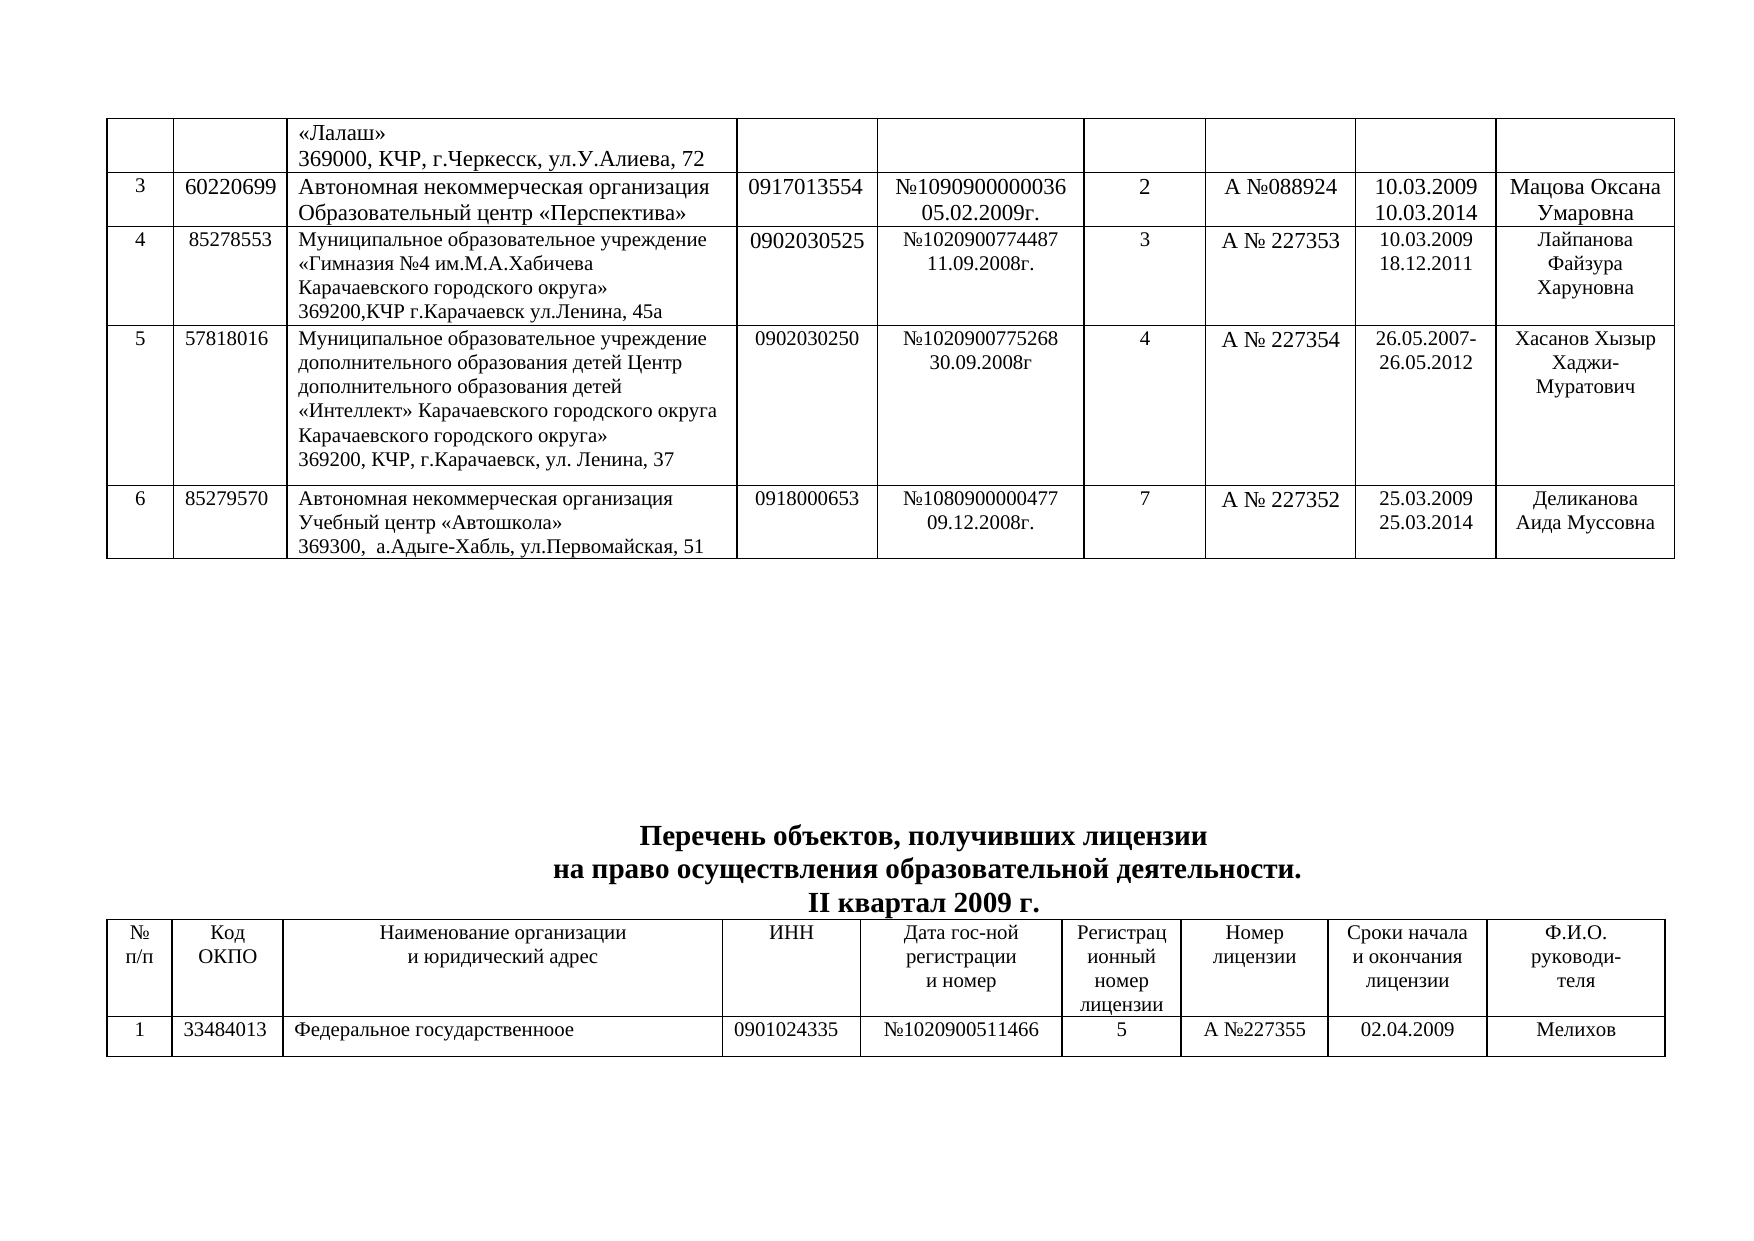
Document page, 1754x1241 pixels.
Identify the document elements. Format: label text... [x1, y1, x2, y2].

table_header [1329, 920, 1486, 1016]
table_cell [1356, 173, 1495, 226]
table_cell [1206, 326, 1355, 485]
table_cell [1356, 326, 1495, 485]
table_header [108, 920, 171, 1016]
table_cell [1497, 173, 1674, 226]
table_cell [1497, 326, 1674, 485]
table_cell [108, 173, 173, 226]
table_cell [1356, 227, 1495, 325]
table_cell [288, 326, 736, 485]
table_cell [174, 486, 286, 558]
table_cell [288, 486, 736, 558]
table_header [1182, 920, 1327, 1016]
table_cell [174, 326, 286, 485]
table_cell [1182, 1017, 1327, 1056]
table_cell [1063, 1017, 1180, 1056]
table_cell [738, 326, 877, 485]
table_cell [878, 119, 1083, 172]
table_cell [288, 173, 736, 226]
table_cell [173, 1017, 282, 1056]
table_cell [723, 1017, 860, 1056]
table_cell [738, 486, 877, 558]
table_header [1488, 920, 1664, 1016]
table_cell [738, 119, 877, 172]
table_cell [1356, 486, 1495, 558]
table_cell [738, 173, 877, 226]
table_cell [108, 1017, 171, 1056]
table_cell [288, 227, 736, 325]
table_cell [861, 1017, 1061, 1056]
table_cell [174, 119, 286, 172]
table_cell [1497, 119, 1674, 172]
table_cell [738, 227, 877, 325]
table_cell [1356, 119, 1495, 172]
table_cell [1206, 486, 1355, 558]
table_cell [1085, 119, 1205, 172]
title II квартал . [118, 885, 1729, 918]
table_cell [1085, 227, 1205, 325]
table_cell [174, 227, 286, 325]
title Перечень объектов, получивших лицензии [118, 818, 1729, 851]
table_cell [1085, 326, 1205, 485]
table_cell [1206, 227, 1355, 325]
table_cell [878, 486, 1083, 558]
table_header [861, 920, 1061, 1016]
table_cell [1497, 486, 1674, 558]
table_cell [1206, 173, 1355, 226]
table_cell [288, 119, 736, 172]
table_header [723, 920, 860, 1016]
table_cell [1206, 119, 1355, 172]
title на право осуществления образовательной деятельности. [118, 851, 1729, 885]
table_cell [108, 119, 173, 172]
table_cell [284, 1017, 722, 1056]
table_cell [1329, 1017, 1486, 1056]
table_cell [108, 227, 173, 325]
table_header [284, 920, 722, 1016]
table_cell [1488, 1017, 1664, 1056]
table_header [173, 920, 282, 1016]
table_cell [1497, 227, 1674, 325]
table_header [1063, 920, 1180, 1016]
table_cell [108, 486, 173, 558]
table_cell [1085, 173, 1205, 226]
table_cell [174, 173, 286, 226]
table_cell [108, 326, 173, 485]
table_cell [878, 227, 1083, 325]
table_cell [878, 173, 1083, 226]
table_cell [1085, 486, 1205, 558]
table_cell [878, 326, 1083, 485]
